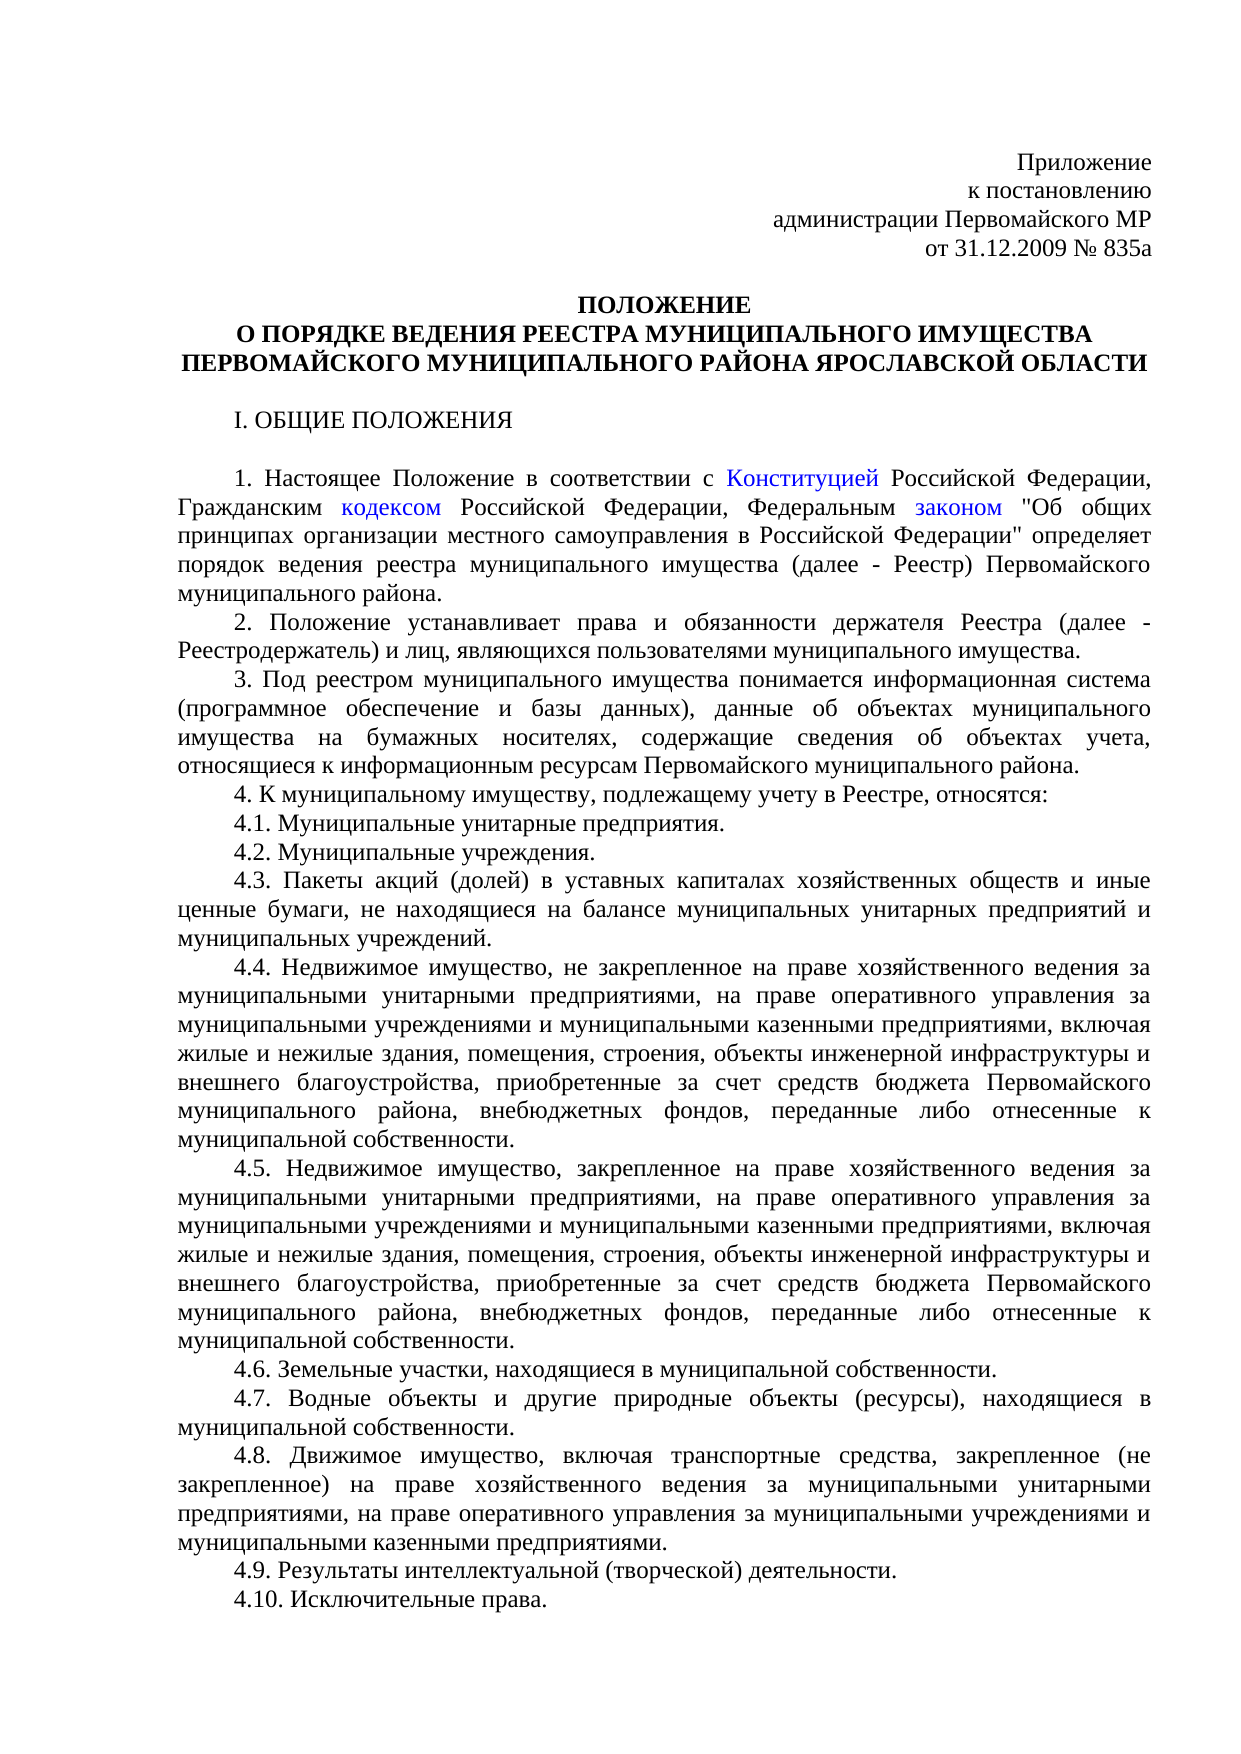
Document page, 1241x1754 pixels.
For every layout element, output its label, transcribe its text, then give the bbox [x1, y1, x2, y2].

text 4.5. Недвижимое имущество, закрепленное на праве хозяйственного ведения за муниципальными унитарными предприятиями, на праве оперативного управления за муниципальными учреждениями и муниципальными казенными предприятиями, включая жилые и нежилые здания, помещения, строения, объекты инженерной инфраструктуры и внешнего благоустройства, приобретенные за счет средств бюджета Первомайского муниципального района, внебюджетных фондов, переданные либо отнесенные к муниципальной собственности. [177, 1153, 1152, 1354]
text 4.1. Муниципальные унитарные предприятия. [177, 808, 1152, 837]
title ПОЛОЖЕНИЕ [177, 291, 1152, 319]
title администрации Первомайского МР [177, 204, 1152, 233]
title Приложение [177, 147, 1152, 176]
text 4. К муниципальному имуществу, подлежащему учету в Реестре, относятся: [177, 779, 1152, 808]
text 4.9. Результаты интеллектуальной (творческой) деятельности. [177, 1556, 1152, 1584]
title О ПОРЯДКЕ ВЕДЕНИЯ РЕЕСТРА МУНИЦИПАЛЬНОГО ИМУЩЕСТВА [177, 319, 1152, 348]
text 1. Настоящее Положение в соответствии с Конституцией Российской Федерации, Гражданским кодексом Российской Федерации, Федеральным законом "Об общих принципах организации местного самоуправления в Российской Федерации" определяет порядок ведения реестра муниципального имущества (далее - Реестр) Первомайского муниципального района. [177, 463, 1152, 607]
text 2. Положение устанавливает права и обязанности держателя Реестра (далее - Реестродержатель) и лиц, являющихся пользователями муниципального имущества. [177, 607, 1152, 664]
text I. ОБЩИЕ ПОЛОЖЕНИЯ [177, 406, 1152, 434]
text 4.8. Движимое имущество, включая транспортные средства, закрепленное (не закрепленное) на праве хозяйственного ведения за муниципальными унитарными предприятиями, на праве оперативного управления за муниципальными учреждениями и муниципальными казенными предприятиями. [177, 1441, 1152, 1556]
text 4.6. Земельные участки, находящиеся в муниципальной собственности. [177, 1354, 1152, 1383]
text 4.10. Исключительные права. [177, 1584, 1152, 1613]
title от 31.12.2009 № 835а [177, 233, 1152, 262]
text 4.4. Недвижимое имущество, не закрепленное на праве хозяйственного ведения за муниципальными унитарными предприятиями, на праве оперативного управления за муниципальными учреждениями и муниципальными казенными предприятиями, включая жилые и нежилые здания, помещения, строения, объекты инженерной инфраструктуры и внешнего благоустройства, приобретенные за счет средств бюджета Первомайского муниципального района, внебюджетных фондов, переданные либо отнесенные к муниципальной собственности. [177, 952, 1152, 1153]
text 3. Под реестром муниципального имущества понимается информационная система (программное обеспечение и базы данных), данные об объектах муниципального имущества на бумажных носителях, содержащие сведения об объектах учета, относящиеся к информационным ресурсам Первомайского муниципального района. [177, 664, 1152, 779]
title ПЕРВОМАЙСКОГО МУНИЦИПАЛЬНОГО РАЙОНА ЯРОСЛАВСКОЙ ОБЛАСТИ [177, 348, 1152, 377]
text 4.7. Водные объекты и другие природные объекты (ресурсы), находящиеся в муниципальной собственности. [177, 1383, 1152, 1441]
text 4.3. Пакеты акций (долей) в уставных капиталах хозяйственных обществ и иные ценные бумаги, не находящиеся на балансе муниципальных унитарных предприятий и муниципальных учреждений. [177, 866, 1152, 952]
title к постановлению [177, 176, 1152, 204]
text 4.2. Муниципальные учреждения. [177, 837, 1152, 866]
